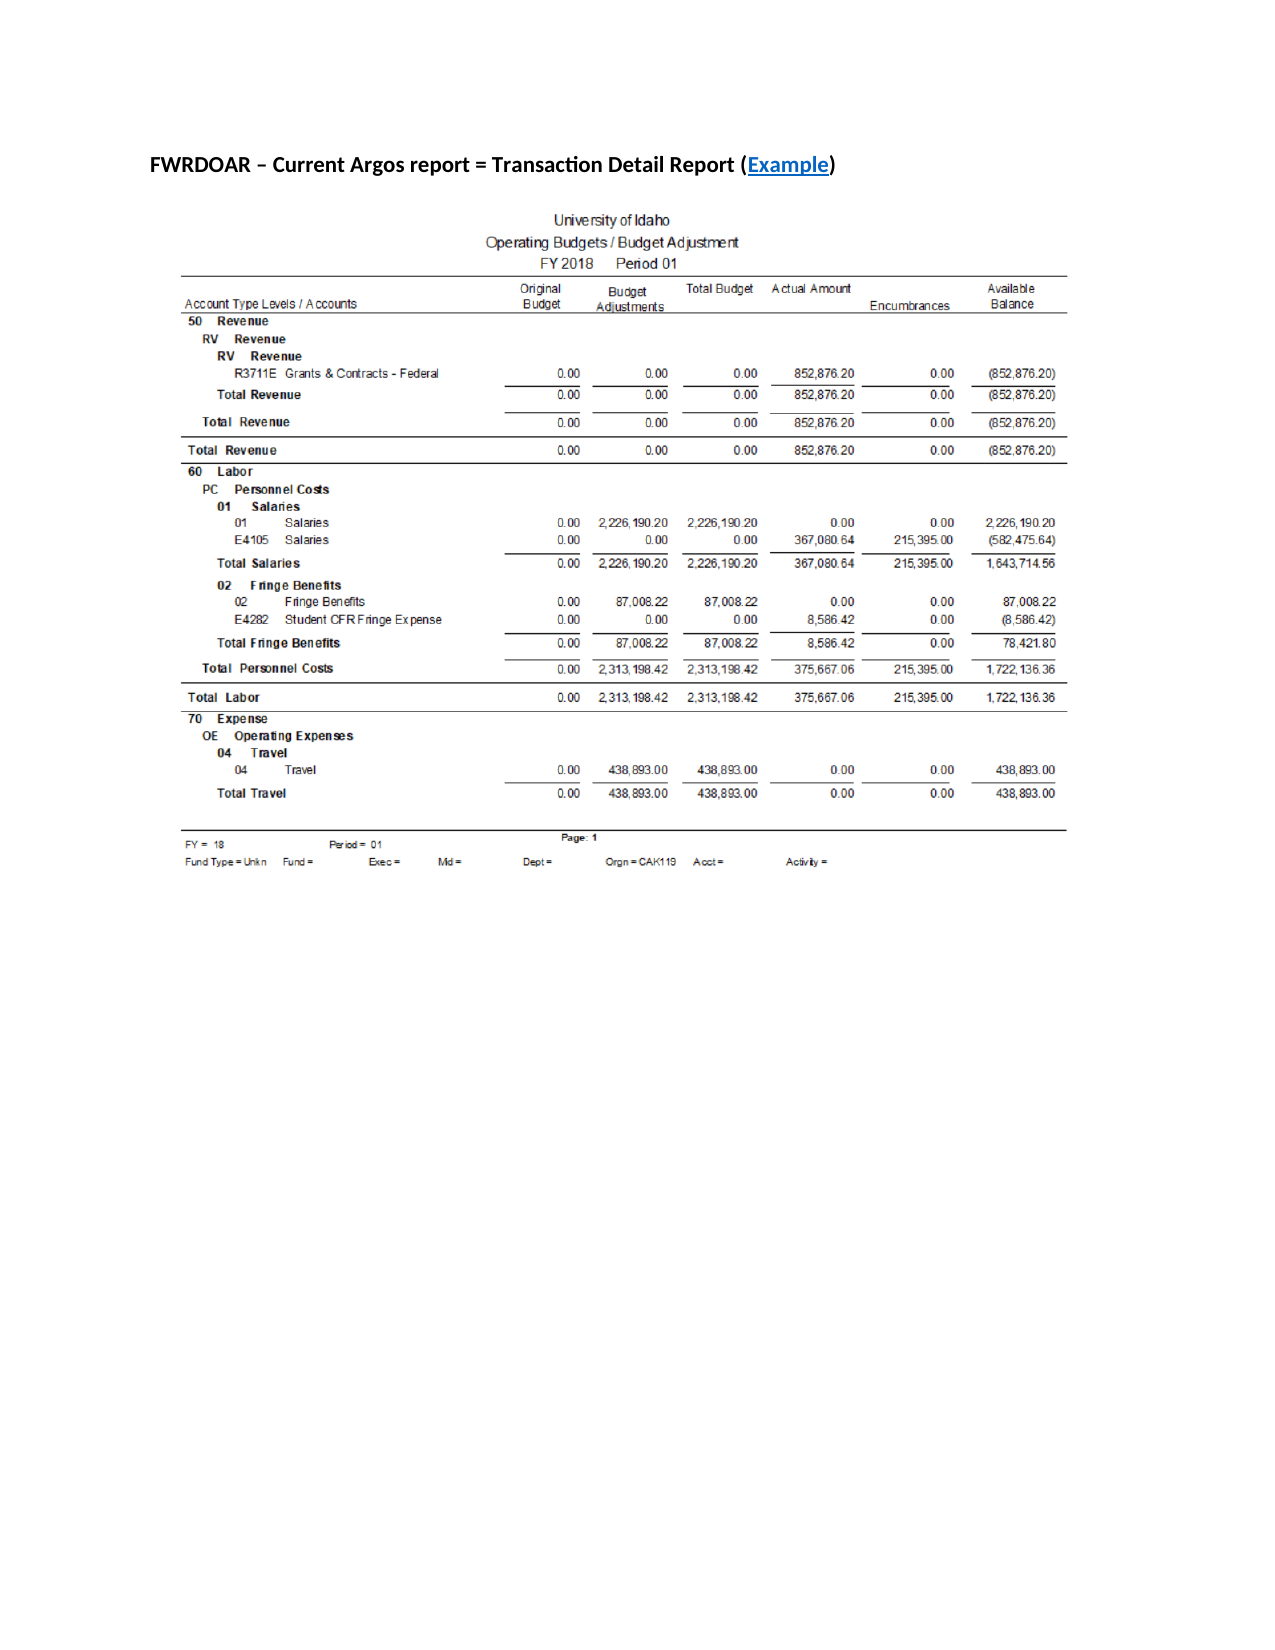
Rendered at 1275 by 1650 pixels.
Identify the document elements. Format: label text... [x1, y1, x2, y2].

picture [150, 196, 1125, 887]
text FWRDOAR – Current Argos report = Transaction Detail Report (Example) [150, 150, 1125, 178]
